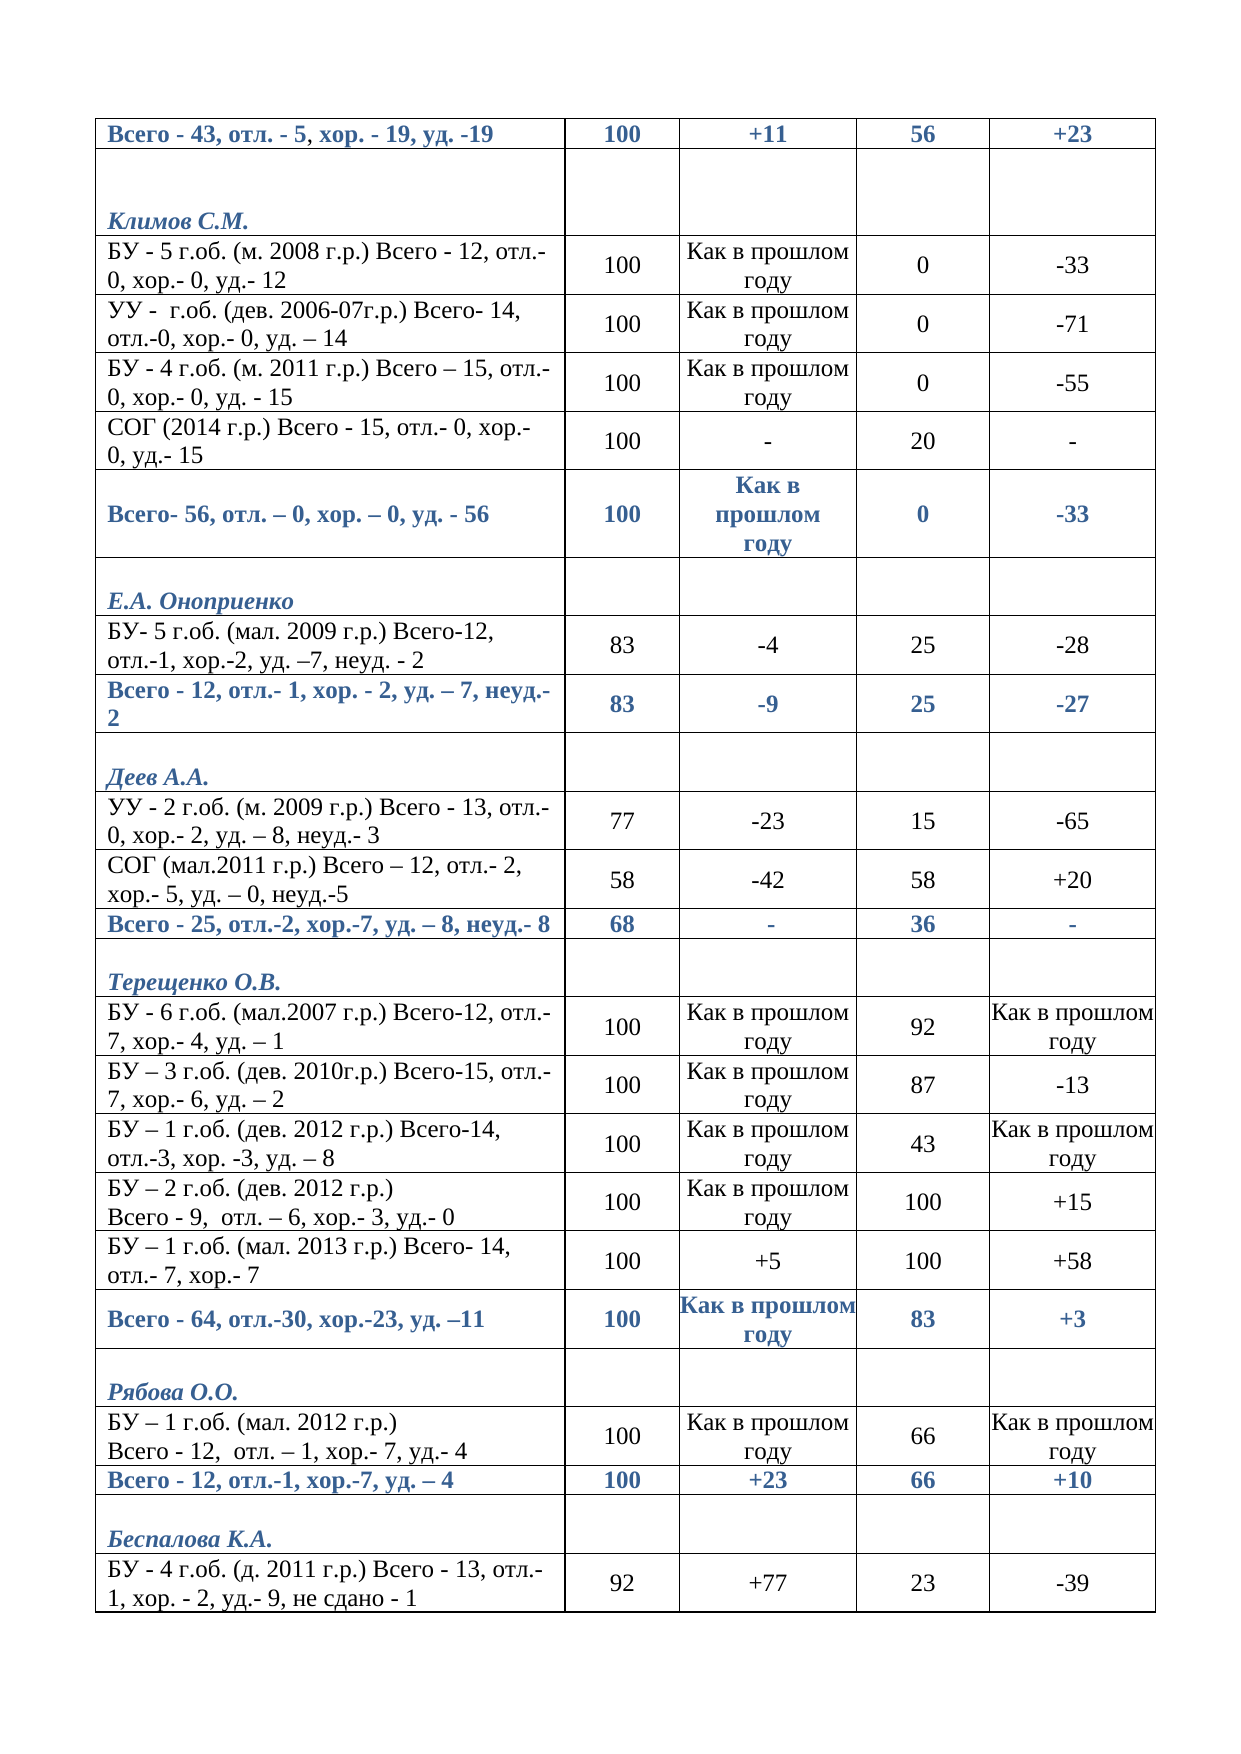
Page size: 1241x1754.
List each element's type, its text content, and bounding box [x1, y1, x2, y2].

table_cell -27 [990, 675, 1155, 732]
table_cell 58 [566, 850, 679, 908]
table_cell Деев А.А. [96, 733, 564, 791]
table_cell Терещенко О.В. [96, 939, 564, 996]
table_cell 100 [857, 1231, 989, 1289]
table_cell 15 [857, 792, 989, 849]
table_cell Всего - 64, отл.-30, хор.-23, уд. –11 [96, 1290, 564, 1347]
table_cell +15 [990, 1173, 1155, 1230]
table_cell [566, 733, 679, 791]
table_cell [990, 1495, 1155, 1553]
table_cell +23 [990, 119, 1155, 148]
table_cell [566, 1349, 679, 1406]
table_cell -28 [990, 616, 1155, 674]
table_cell УУ - 2 г.об. (м. 2009 г.р.) Всего - 13, отл.-0, хор.- 2, уд. – 8, неуд.- 3 [96, 792, 564, 849]
table_cell [857, 733, 989, 791]
table_cell БУ - 4 г.об. (м. 2011 г.р.) Всего – 15, отл.- 0, хор.- 0, уд. - 15 [96, 353, 564, 411]
table_cell Всего- 56, отл. – 0, хор. – 0, уд. - 56 [96, 470, 564, 557]
table_cell Всего - 12, отл.- 1, хор. - 2, уд. – 7, неуд.- 2 [96, 675, 564, 732]
table_cell 100 [566, 1231, 679, 1289]
table_cell Всего - 12, отл.-1, хор.-7, уд. – 4 [96, 1466, 564, 1494]
table_cell [857, 149, 989, 235]
table_cell -55 [990, 353, 1155, 411]
table_cell +58 [990, 1231, 1155, 1289]
table_cell БУ- 5 г.об. (мал. 2009 г.р.) Всего-12, отл.-1, хор.-2, уд. –7, неуд. - 2 [96, 616, 564, 674]
table_cell 100 [566, 997, 679, 1055]
table_cell 23 [857, 1554, 989, 1611]
table_cell БУ - 5 г.об. (м. 2008 г.р.) Всего - 12, отл.-0, хор.- 0, уд.- 12 [96, 236, 564, 294]
table_cell 100 [566, 1114, 679, 1172]
table_cell 100 [566, 236, 679, 294]
table_cell 25 [857, 616, 989, 674]
table_cell БУ – 1 г.об. (мал. 2012 г.р.) Всего - 12, отл. – 1, хор.- 7, уд.- 4 [96, 1407, 564, 1464]
table_cell - [990, 909, 1155, 938]
table_cell +11 [680, 119, 856, 148]
table_cell -39 [990, 1554, 1155, 1611]
table_cell - [680, 909, 856, 938]
table_cell Как в прошлом году [990, 997, 1155, 1055]
table_cell [680, 939, 856, 996]
table_cell 0 [857, 295, 989, 352]
table_cell БУ – 3 г.об. (дев. 2010г.р.) Всего-15, отл.-7, хор.- 6, уд. – 2 [96, 1056, 564, 1113]
table_cell Как в прошлом году [680, 1407, 856, 1464]
table_cell 83 [857, 1290, 989, 1347]
table_cell 100 [566, 1407, 679, 1464]
table_cell 20 [857, 412, 989, 469]
table_cell Климов С.М. [96, 149, 564, 235]
table_cell 100 [566, 353, 679, 411]
table_cell -65 [990, 792, 1155, 849]
table_cell 100 [566, 1466, 679, 1494]
table_cell Как в прошлом году [680, 997, 856, 1055]
table_cell -42 [680, 850, 856, 908]
table_cell 100 [566, 470, 679, 557]
table_cell 83 [566, 675, 679, 732]
table_cell [566, 939, 679, 996]
table_cell Как в прошлом году [680, 470, 856, 557]
table_cell БУ – 2 г.об. (дев. 2012 г.р.) Всего - 9, отл. – 6, хор.- 3, уд.- 0 [96, 1173, 564, 1230]
table_cell СОГ (мал.2011 г.р.) Всего – 12, отл.- 2, хор.- 5, уд. – 0, неуд.-5 [96, 850, 564, 908]
table_cell 83 [566, 616, 679, 674]
table_cell [990, 1349, 1155, 1406]
table_cell Всего - 43, отл. - 5, хор. - 19, уд. -19 [96, 119, 564, 148]
table_cell -13 [990, 1056, 1155, 1113]
table_cell БУ - 6 г.об. (мал.2007 г.р.) Всего-12, отл.-7, хор.- 4, уд. – 1 [96, 997, 564, 1055]
table_cell Рябова О.О. [96, 1349, 564, 1406]
table_cell 0 [857, 470, 989, 557]
table_cell Как в прошлом году [680, 1173, 856, 1230]
table_cell [680, 1495, 856, 1553]
table_cell +23 [680, 1466, 856, 1494]
table_cell 100 [566, 1173, 679, 1230]
table_cell +20 [990, 850, 1155, 908]
table_cell Как в прошлом году [990, 1407, 1155, 1464]
table_cell [857, 1349, 989, 1406]
table_cell 43 [857, 1114, 989, 1172]
table_cell УУ - г.об. (дев. 2006-07г.р.) Всего- 14, отл.-0, хор.- 0, уд. – 14 [96, 295, 564, 352]
table_cell [566, 558, 679, 615]
table_cell +5 [680, 1231, 856, 1289]
table_cell Как в прошлом году [680, 236, 856, 294]
table_cell 100 [566, 412, 679, 469]
table_cell СОГ (2014 г.р.) Всего - 15, отл.- 0, хор.- 0, уд.- 15 [96, 412, 564, 469]
table_cell 100 [566, 1290, 679, 1347]
table_cell 56 [857, 119, 989, 148]
table_cell Как в прошлом году [680, 353, 856, 411]
table_cell 100 [566, 1056, 679, 1113]
table_cell 36 [857, 909, 989, 938]
table_cell -33 [990, 470, 1155, 557]
table_cell Всего - 25, отл.-2, хор.-7, уд. – 8, неуд.- 8 [96, 909, 564, 938]
table_cell -33 [990, 236, 1155, 294]
table_cell 100 [857, 1173, 989, 1230]
table_cell [857, 939, 989, 996]
table_cell +77 [680, 1554, 856, 1611]
table_cell 25 [857, 675, 989, 732]
table_cell 58 [857, 850, 989, 908]
table_cell Как в прошлом году [990, 1114, 1155, 1172]
table_cell БУ - 4 г.об. (д. 2011 г.р.) Всего - 13, отл.- 1, хор. - 2, уд.- 9, не сдано - 1 [96, 1554, 564, 1611]
table_cell [680, 558, 856, 615]
table_cell 77 [566, 792, 679, 849]
table_cell [680, 149, 856, 235]
table_cell 0 [857, 353, 989, 411]
table_cell Как в прошлом году [680, 1290, 856, 1347]
table_cell +10 [990, 1466, 1155, 1494]
table_cell 66 [857, 1407, 989, 1464]
table_cell [990, 733, 1155, 791]
table_cell -9 [680, 675, 856, 732]
table_cell 66 [857, 1466, 989, 1494]
table_cell [566, 149, 679, 235]
table_cell [566, 1495, 679, 1553]
table_cell [857, 558, 989, 615]
table_cell 92 [566, 1554, 679, 1611]
table_cell - [680, 412, 856, 469]
table_cell Е.А. Оноприенко [96, 558, 564, 615]
table_cell [990, 939, 1155, 996]
table_cell -4 [680, 616, 856, 674]
table_cell Беспалова К.А. [96, 1495, 564, 1553]
table_cell +3 [990, 1290, 1155, 1347]
table_cell БУ – 1 г.об. (дев. 2012 г.р.) Всего-14, отл.-3, хор. -3, уд. – 8 [96, 1114, 564, 1172]
table_cell 92 [857, 997, 989, 1055]
table_cell 68 [566, 909, 679, 938]
table_cell Как в прошлом году [680, 1114, 856, 1172]
table_cell [990, 149, 1155, 235]
table_cell 0 [857, 236, 989, 294]
table_cell 100 [566, 295, 679, 352]
table_cell [680, 733, 856, 791]
table_cell Как в прошлом году [680, 1056, 856, 1113]
table_cell 100 [566, 119, 679, 148]
table_cell 87 [857, 1056, 989, 1113]
table_cell -71 [990, 295, 1155, 352]
table_cell [990, 558, 1155, 615]
table_cell [857, 1495, 989, 1553]
table_cell Как в прошлом году [680, 295, 856, 352]
table_cell [680, 1349, 856, 1406]
table_cell -23 [680, 792, 856, 849]
table_cell - [990, 412, 1155, 469]
table_cell БУ – 1 г.об. (мал. 2013 г.р.) Всего- 14, отл.- 7, хор.- 7 [96, 1231, 564, 1289]
